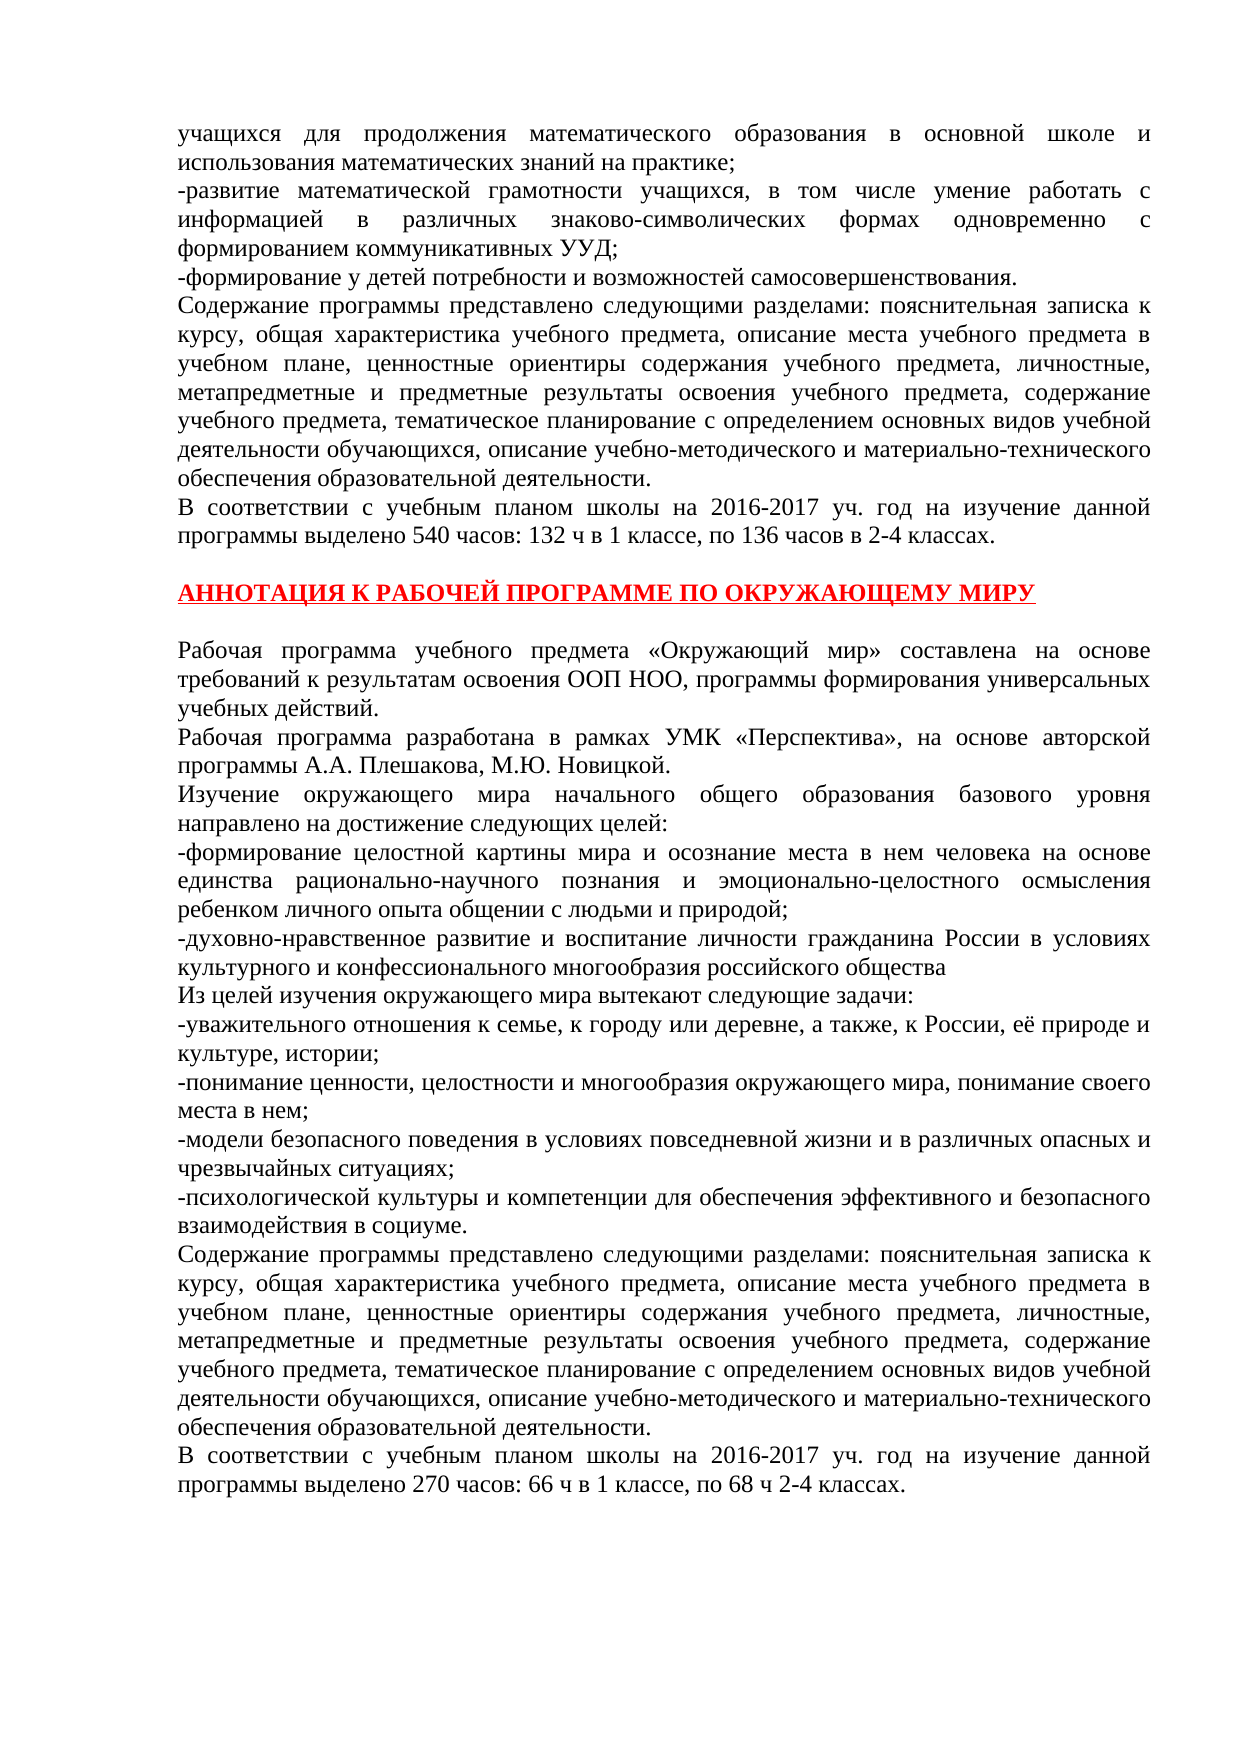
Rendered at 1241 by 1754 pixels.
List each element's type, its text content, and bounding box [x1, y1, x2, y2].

text -развитие математической грамотности учащихся, в том числе умение работать с информацией в различных знаково-символических формах одновременно с формированием коммуникативных УУД; [177, 176, 1152, 262]
text Из целей изучения окружающего мира вытекают следующие задачи: [177, 981, 1152, 1009]
text -понимание ценности, целостности и многообразия окружающего мира, понимание своего места в нем; [177, 1067, 1152, 1124]
text -формирование у детей потребности и возможностей самосовершенствования. [177, 262, 1152, 291]
text -уважительного отношения к семье, к городу или деревне, а также, к России, её природе и культуре, истории; [177, 1009, 1152, 1067]
text В соответствии с учебным планом школы на 2016-2017 уч. год на изучение данной программы выделено 540 часов: 132 ч в 1 классе, по 136 часов в 2-4 классах. [177, 492, 1152, 549]
text В соответствии с учебным планом школы на 2016-2017 уч. год на изучение данной программы выделено 270 часов: 66 ч в 1 классе, по 68 ч 2-4 классах. [177, 1441, 1152, 1498]
text -духовно-нравственное развитие и воспитание личности гражданина России в условиях культурного и конфессионального многообразия российского общества [177, 923, 1152, 981]
text учащихся для продолжения математического образования в основной школе и использования математических знаний на практике; [177, 118, 1152, 176]
text Содержание программы представлено следующими разделами: пояснительная записка к курсу, общая характеристика учебного предмета, описание места учебного предмета в учебном плане, ценностные ориентиры содержания учебного предмета, личностные, метапредметные и предметные результаты освоения учебного предмета, содержание учебного предмета, тематическое планирование с определением основных видов учебной деятельности обучающихся, описание учебно-методического и материально-технического обеспечения образовательной деятельности. [177, 1239, 1152, 1441]
text Рабочая программа разработана в рамках УМК «Перспектива», на основе авторской программы А.А. Плешакова, М.Ю. Новицкой. [177, 722, 1152, 779]
text -формирование целостной картины мира и осознание места в нем человека на основе единства рационально-научного познания и эмоционально-целостного осмысления ребенком личного опыта общении с людьми и природой; [177, 837, 1152, 923]
text Изучение окружающего мира начального общего образования базового уровня направлено на достижение следующих целей: [177, 779, 1152, 837]
text Рабочая программа учебного предмета «Окружающий мир» составлена на основе требований к результатам освоения ООП НОО, программы формирования универсальных учебных действий. [177, 636, 1152, 722]
text Содержание программы представлено следующими разделами: пояснительная записка к курсу, общая характеристика учебного предмета, описание места учебного предмета в учебном плане, ценностные ориентиры содержания учебного предмета, личностные, метапредметные и предметные результаты освоения учебного предмета, содержание учебного предмета, тематическое планирование с определением основных видов учебной деятельности обучающихся, описание учебно-методического и материально-технического обеспечения образовательной деятельности. [177, 291, 1152, 492]
text АННОТАЦИЯ К РАБОЧЕЙ ПРОГРАММЕ ПО ОКРУЖАЮЩЕМУ МИРУ [177, 578, 1152, 607]
text -психологической культуры и компетенции для обеспечения эффективного и безопасного взаимодействия в социуме. [177, 1182, 1152, 1239]
text -модели безопасного поведения в условиях повседневной жизни и в различных опасных и чрезвычайных ситуациях; [177, 1124, 1152, 1182]
